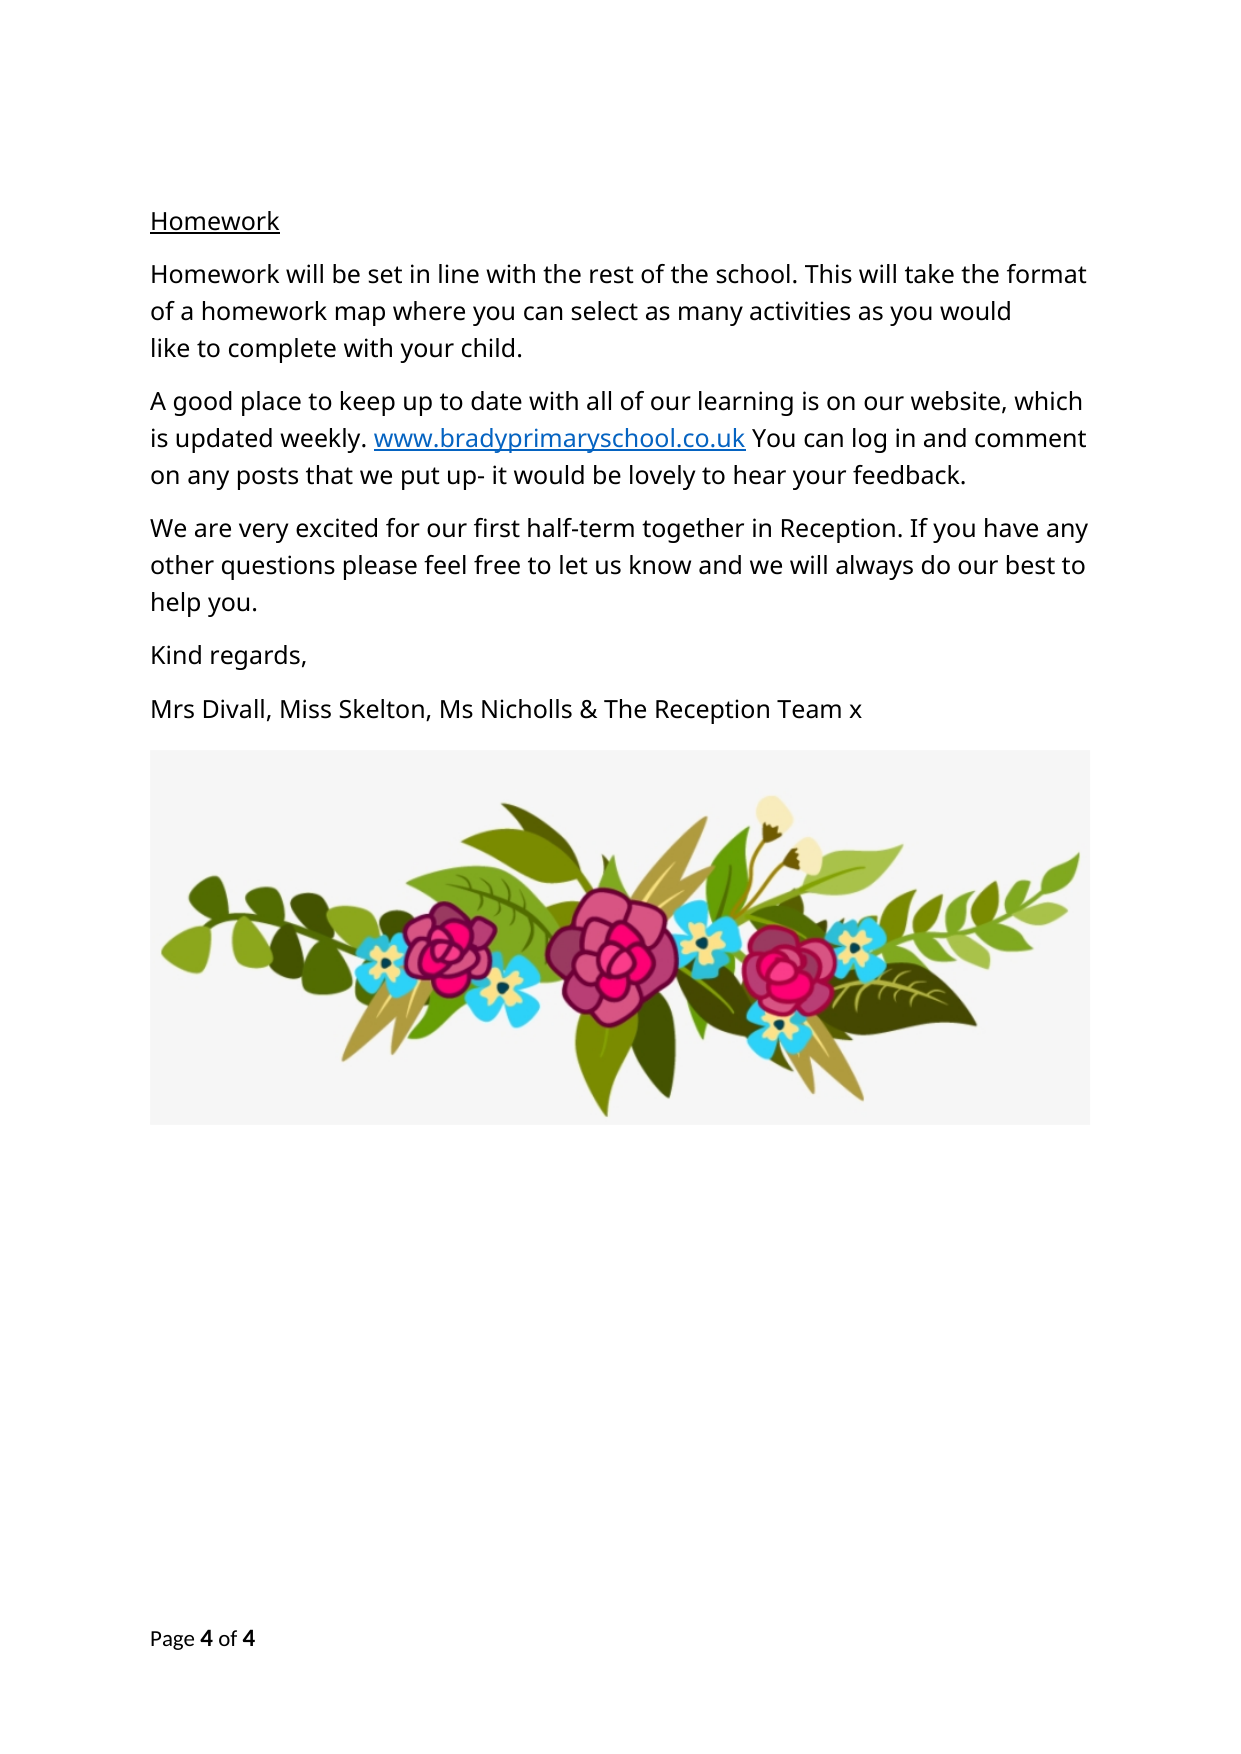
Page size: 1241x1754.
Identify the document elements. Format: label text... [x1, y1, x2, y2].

text We are very excited for our first half-term together in Reception. If you have any other questions please feel free to let us know and we will always do our best to help you. [150, 511, 1090, 618]
text A good place to keep up to date with all of our learning is on our website, which is updated weekly. www.bradyprimaryschool.co.uk You can log in and comment on any posts that we put up- it would be lovely to hear your feedback. [150, 384, 1090, 491]
text Homework will be set in line with the rest of the school. This will take the format of a homework map where you can select as many activities as you would like to complete with your child. [150, 257, 1090, 364]
text Homework [150, 203, 1090, 237]
picture [150, 750, 1091, 1125]
text Kind regards, [150, 638, 1090, 672]
text Mrs Divall, Miss Skelton, Ms Nicholls & The Reception Team x [150, 691, 1090, 725]
